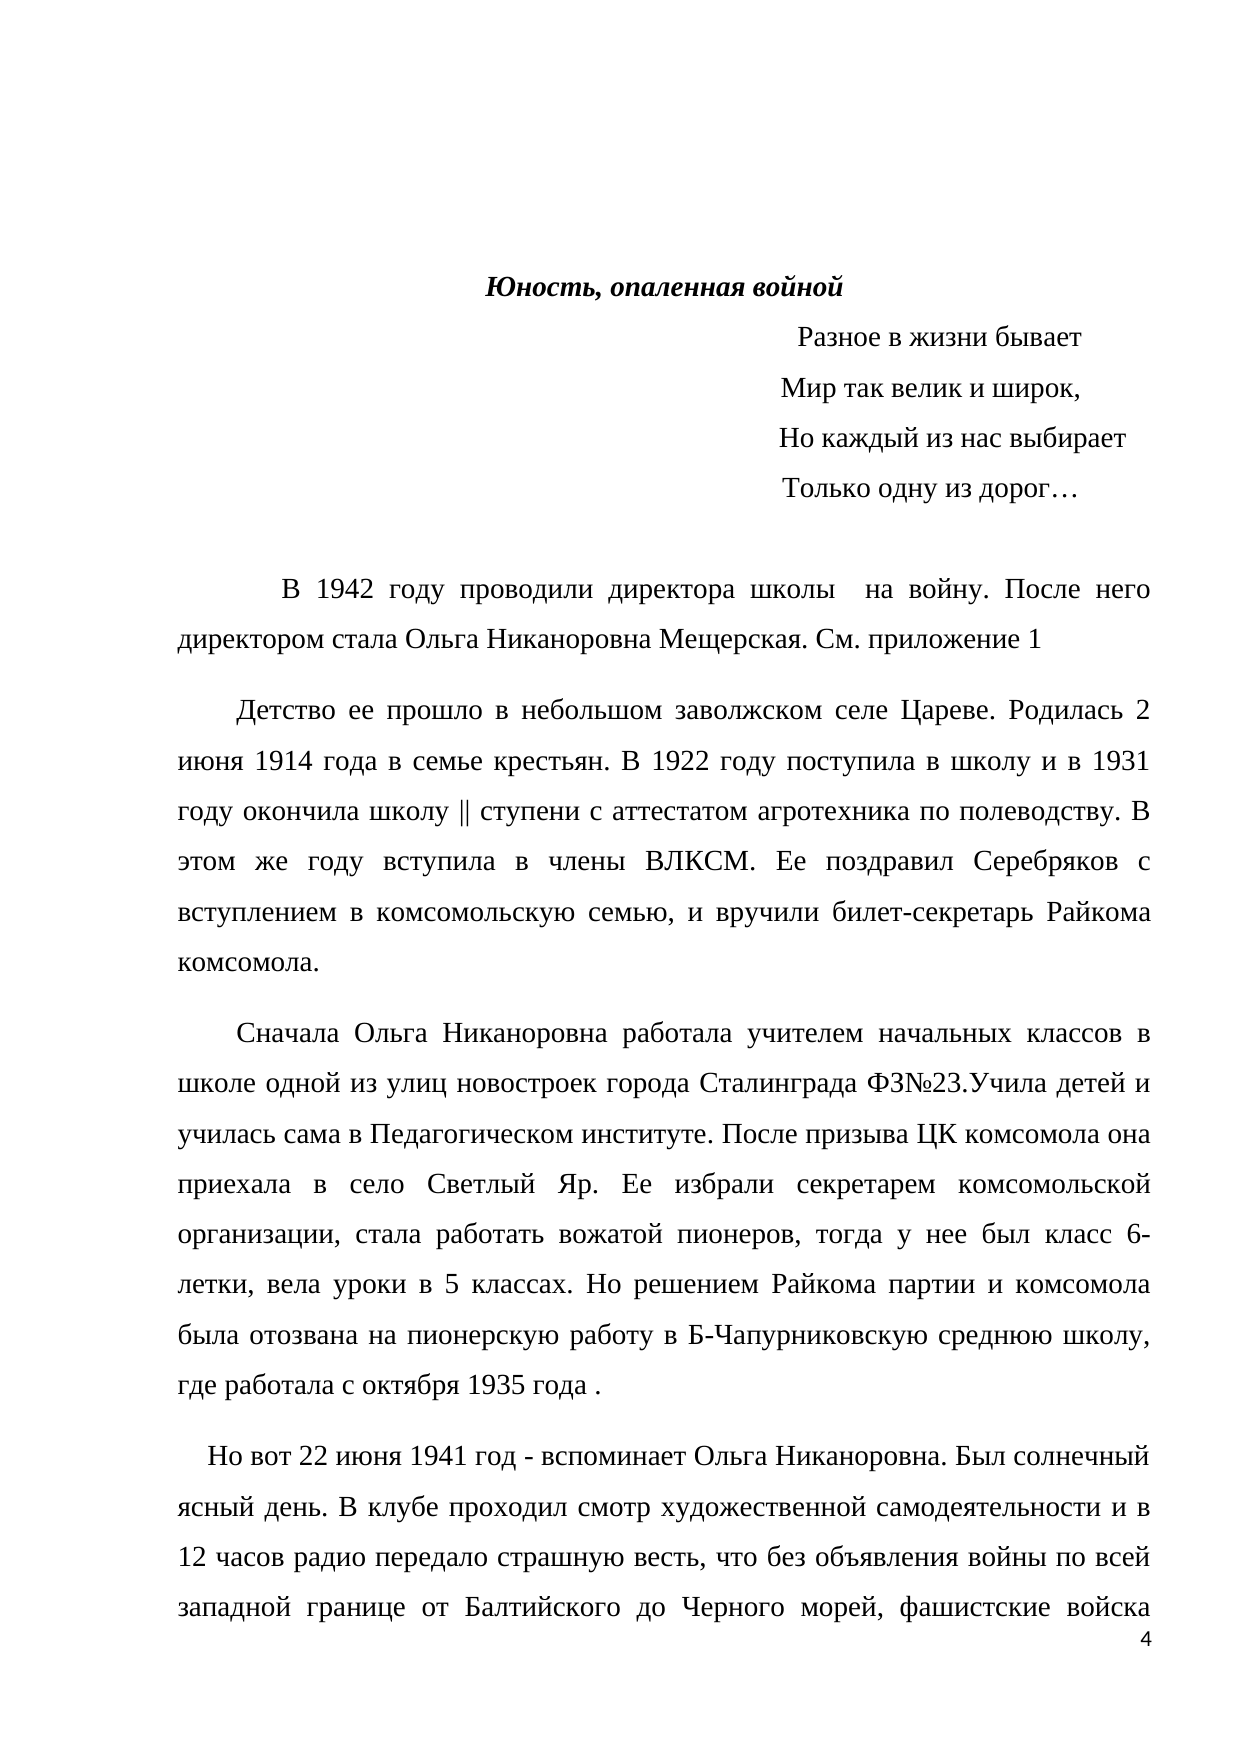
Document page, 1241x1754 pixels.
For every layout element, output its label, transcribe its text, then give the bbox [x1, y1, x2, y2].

text Детство ее прошло в небольшом заволжском селе Цареве. Родилась 2 июня 1914 года в семье крестьян. В 1922 году поступила в школу и в 1931 году окончила школу || ступени с аттестатом агротехника по полеводству. В этом же году вступила в члены ВЛКСМ. Ее поздравил Серебряков с вступлением в комсомольскую семью, и вручили билет-секретарь Райкома комсомола. [177, 692, 1152, 977]
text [177, 1438, 1152, 1623]
text Но каждый из нас выбирает [177, 420, 1152, 453]
text Только одну из дорог… [177, 470, 1152, 504]
text В 1942 году проводили директора школы на войну. После него директором стала Ольга Никаноровна Мещерская. См. приложение 1 [177, 571, 1152, 655]
text Мир так велик и широк, [177, 370, 1152, 403]
text Сначала Ольга Никаноровна работала учителем начальных классов в школе одной из улиц новостроек города Сталинграда ФЗ№23.Учила детей и училась сама в Педагогическом институте. После призыва ЦК комсомола она приехала в село Светлый Яр. Ее избрали секретарем комсомольской организации, стала работать вожатой пионеров, тогда у нее был класс 6-летки, вела уроки в 5 классах. Но решением Райкома партии и комсомола была отозвана на пионерскую работу в Б-Чапурниковскую среднюю школу, где работала с октября 1935 года . [177, 1015, 1152, 1401]
text Разное в жизни бывает [177, 319, 1152, 353]
text Юность, опаленная войной [177, 269, 1152, 303]
